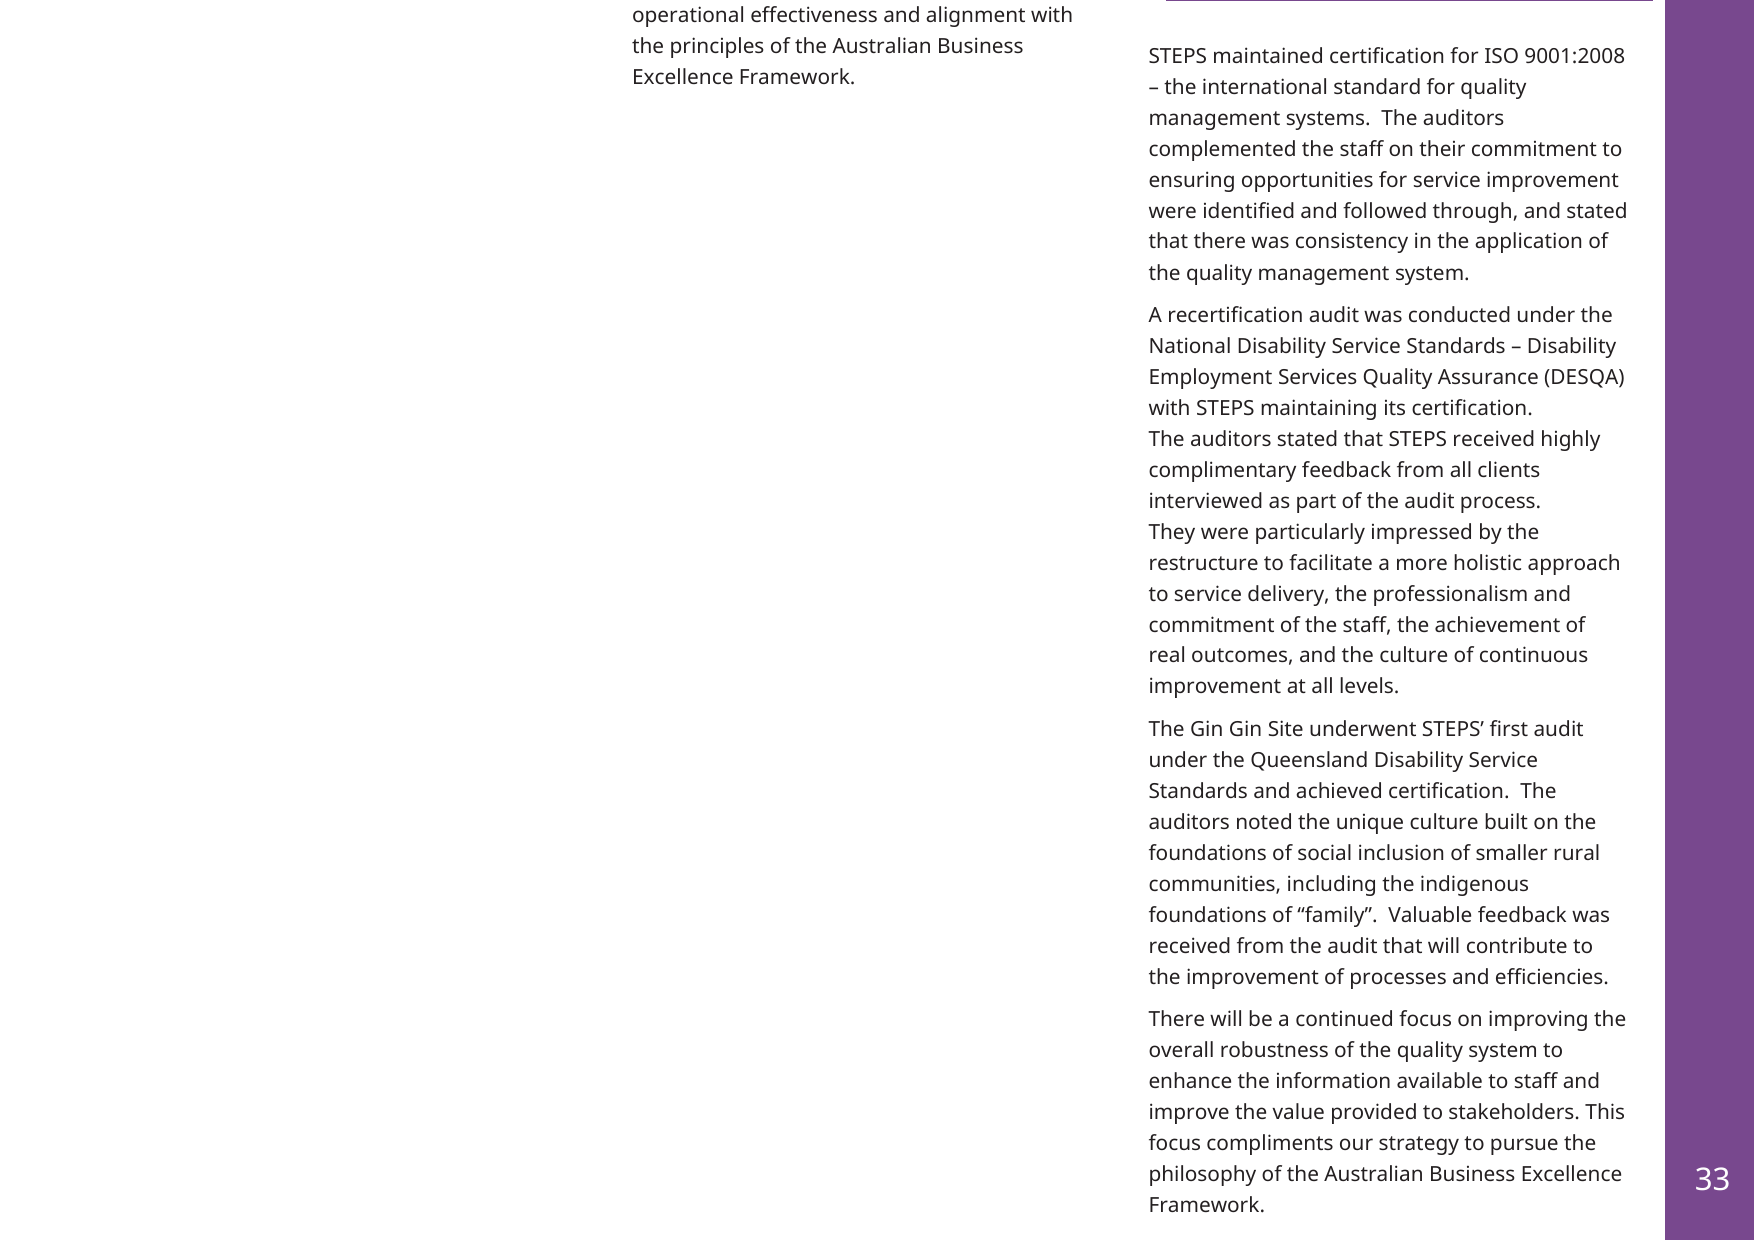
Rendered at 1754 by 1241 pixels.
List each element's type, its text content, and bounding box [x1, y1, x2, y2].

text STEPS maintained certification for ISO 9001:2008 – the international standard for quality management systems. The auditors complemented the staff on their commitment to ensuring opportunities for service improvement were identified and followed through, and stated that there was consistency in the application of the quality management system. [1148, 41, 1633, 286]
text The auditors stated that STEPS received highly complimentary feedback from all clients interviewed as part of the audit process. [1148, 424, 1660, 514]
text They were particularly impressed by the restructure to facilitate a more holistic approach to service delivery, the professionalism and commitment of the staff, the achievement of real outcomes, and the culture of continuous improvement at all levels. [1148, 517, 1622, 700]
text There will be a continued focus on improving the overall robustness of the quality system to enhance the information available to staff and improve the value provided to stakeholders. This focus compliments our strategy to pursue the philosophy of the Australian Business Excellence Framework. [1148, 1004, 1638, 1218]
text A recertification audit was conducted under the National Disability Service Standards – Disability Employment Services Quality Assurance (DESQA) with STEPS maintaining its certification. [1148, 300, 1660, 422]
text The Gin Gin Site underwent STEPS’ first audit under the Queensland Disability Service Standards and achieved certification. The auditors noted the unique culture built on the foundations of social inclusion of smaller rural communities, including the indigenous foundations of “family”. Valuable feedback was received from the audit that will contribute to the improvement of processes and efficiencies. [1148, 714, 1622, 990]
